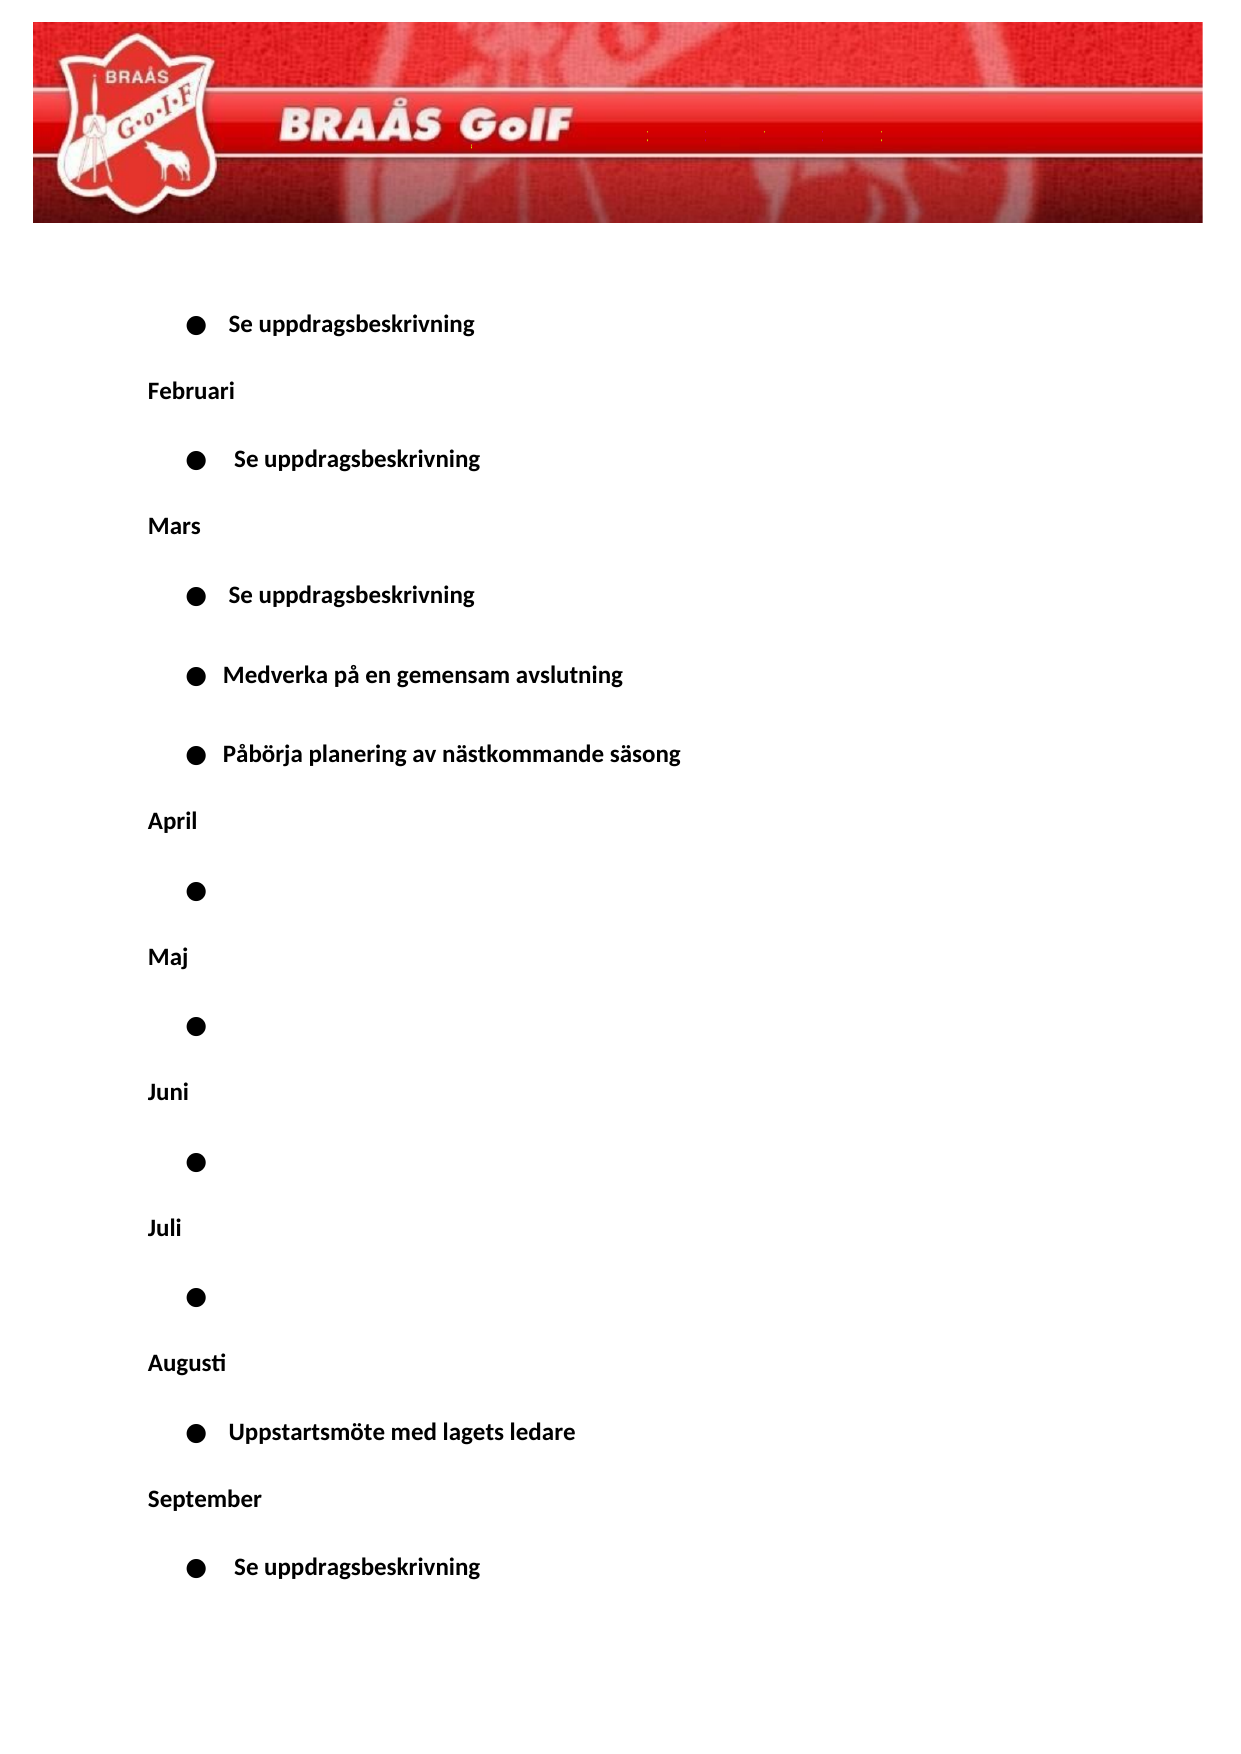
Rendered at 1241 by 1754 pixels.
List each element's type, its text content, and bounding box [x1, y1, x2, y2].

text Augusti [148, 1347, 1122, 1378]
list Medverka på en gemensam avslutning [185, 646, 1122, 697]
text Juli [148, 1212, 1122, 1242]
list Se uppdragsbeskrivning [185, 295, 1122, 347]
list Uppstartsmöte med lagets ledare [185, 1403, 1122, 1454]
list Se uppdragsbeskrivning [185, 566, 1122, 618]
text Maj [148, 941, 1122, 971]
list Se uppdragsbeskrivning [185, 431, 1122, 482]
list Påbörja planering av nästkommande säsong [185, 726, 1122, 777]
text September [148, 1483, 1122, 1513]
picture [33, 22, 1203, 223]
text April [148, 805, 1122, 836]
text Juni [148, 1076, 1122, 1107]
list Se uppdragsbeskrivning [185, 1539, 1122, 1590]
text Mars [148, 511, 1122, 541]
text Februari [148, 375, 1122, 406]
